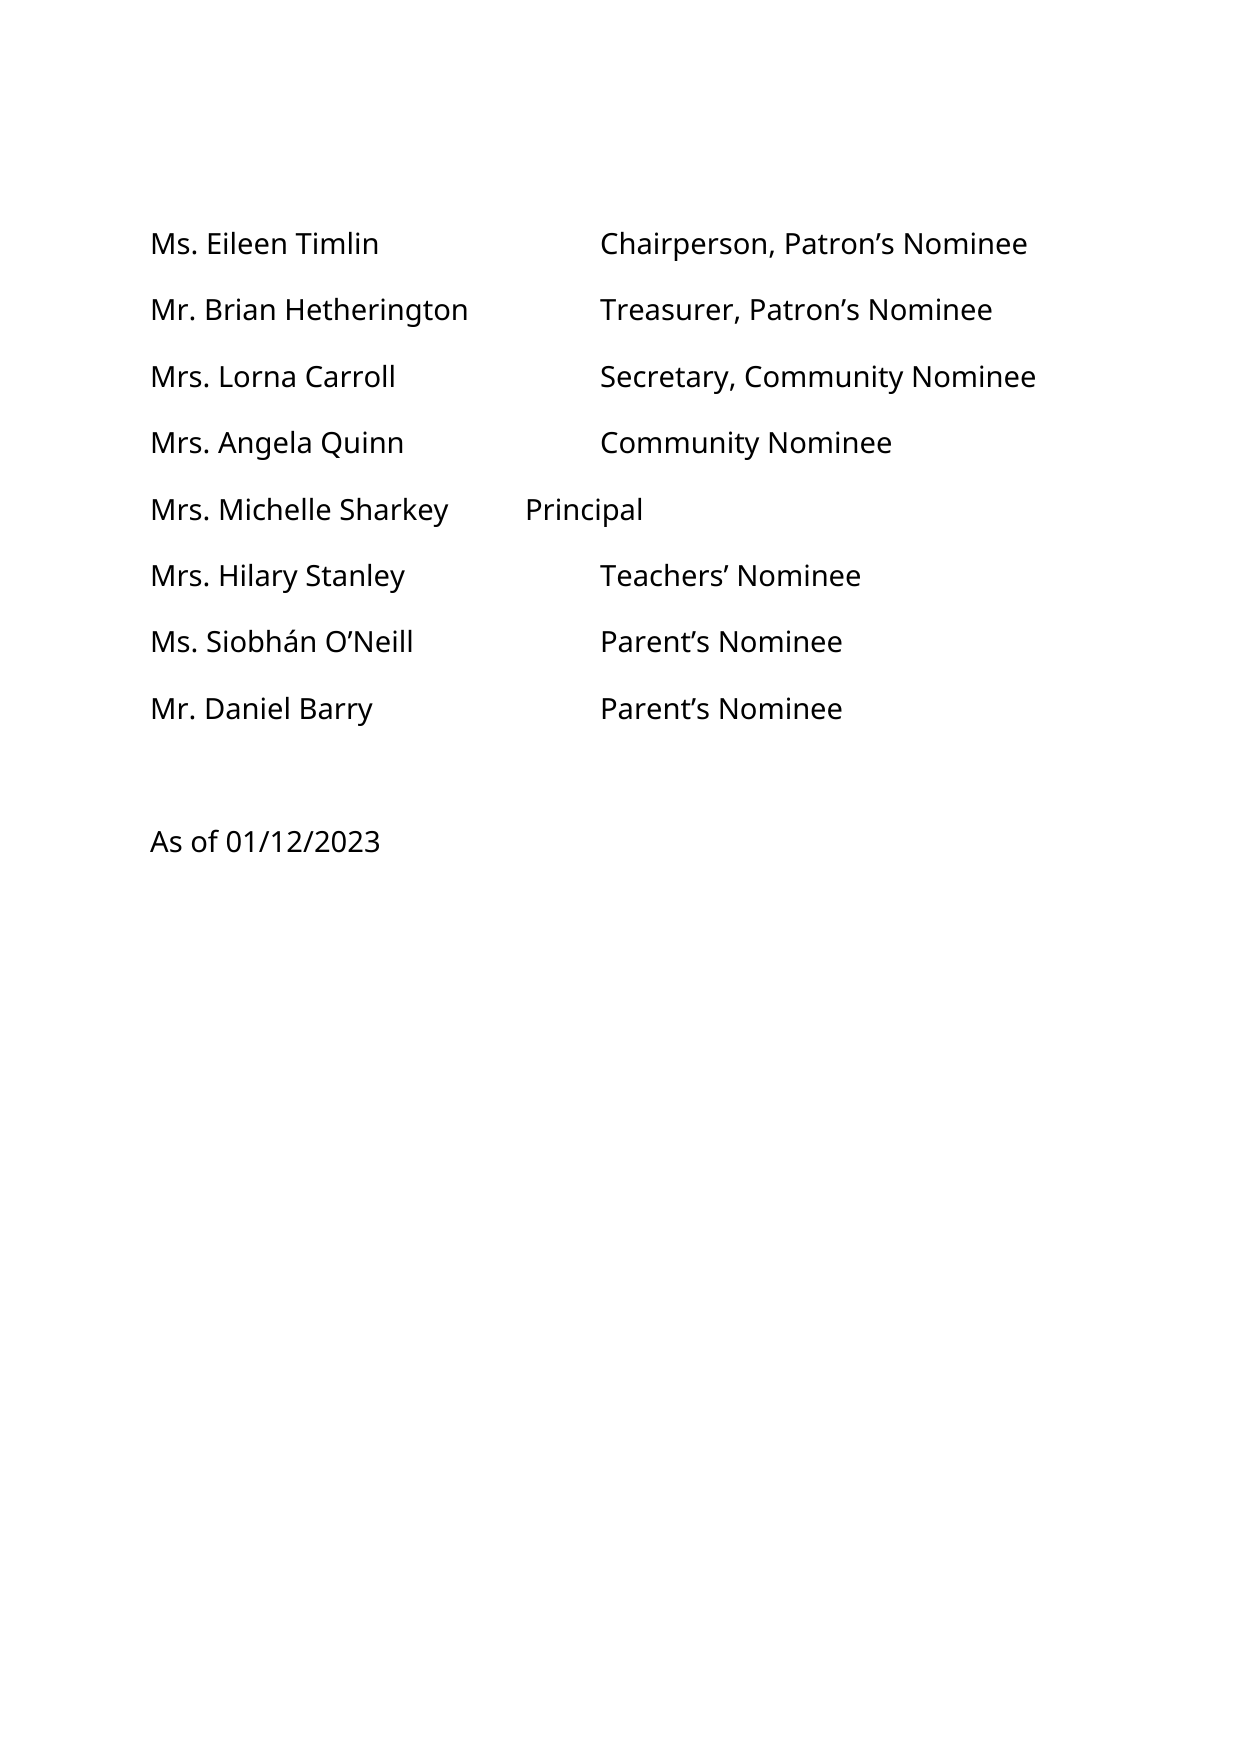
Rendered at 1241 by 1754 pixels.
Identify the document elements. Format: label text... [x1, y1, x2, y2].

text Ms. Eileen Timlin Chairperson, Patron’s Nominee [150, 223, 1090, 263]
text Mr. Daniel Barry Parent’s Nominee [150, 688, 1090, 728]
text Ms. Siobhán O’Neill Parent’s Nominee [150, 622, 1090, 661]
text Mrs. Hilary Stanley Teachers’ Nominee [150, 555, 1090, 595]
text As of 01/12/2023 [150, 821, 1090, 861]
text Mrs. Angela Quinn Community Nominee [150, 422, 1090, 462]
text Mrs. Lorna Carroll Secretary, Community Nominee [150, 356, 1090, 396]
text Mr. Brian Hetherington Treasurer, Patron’s Nominee [150, 289, 1090, 329]
text Mrs. Michelle Sharkey Principal [150, 489, 1090, 528]
